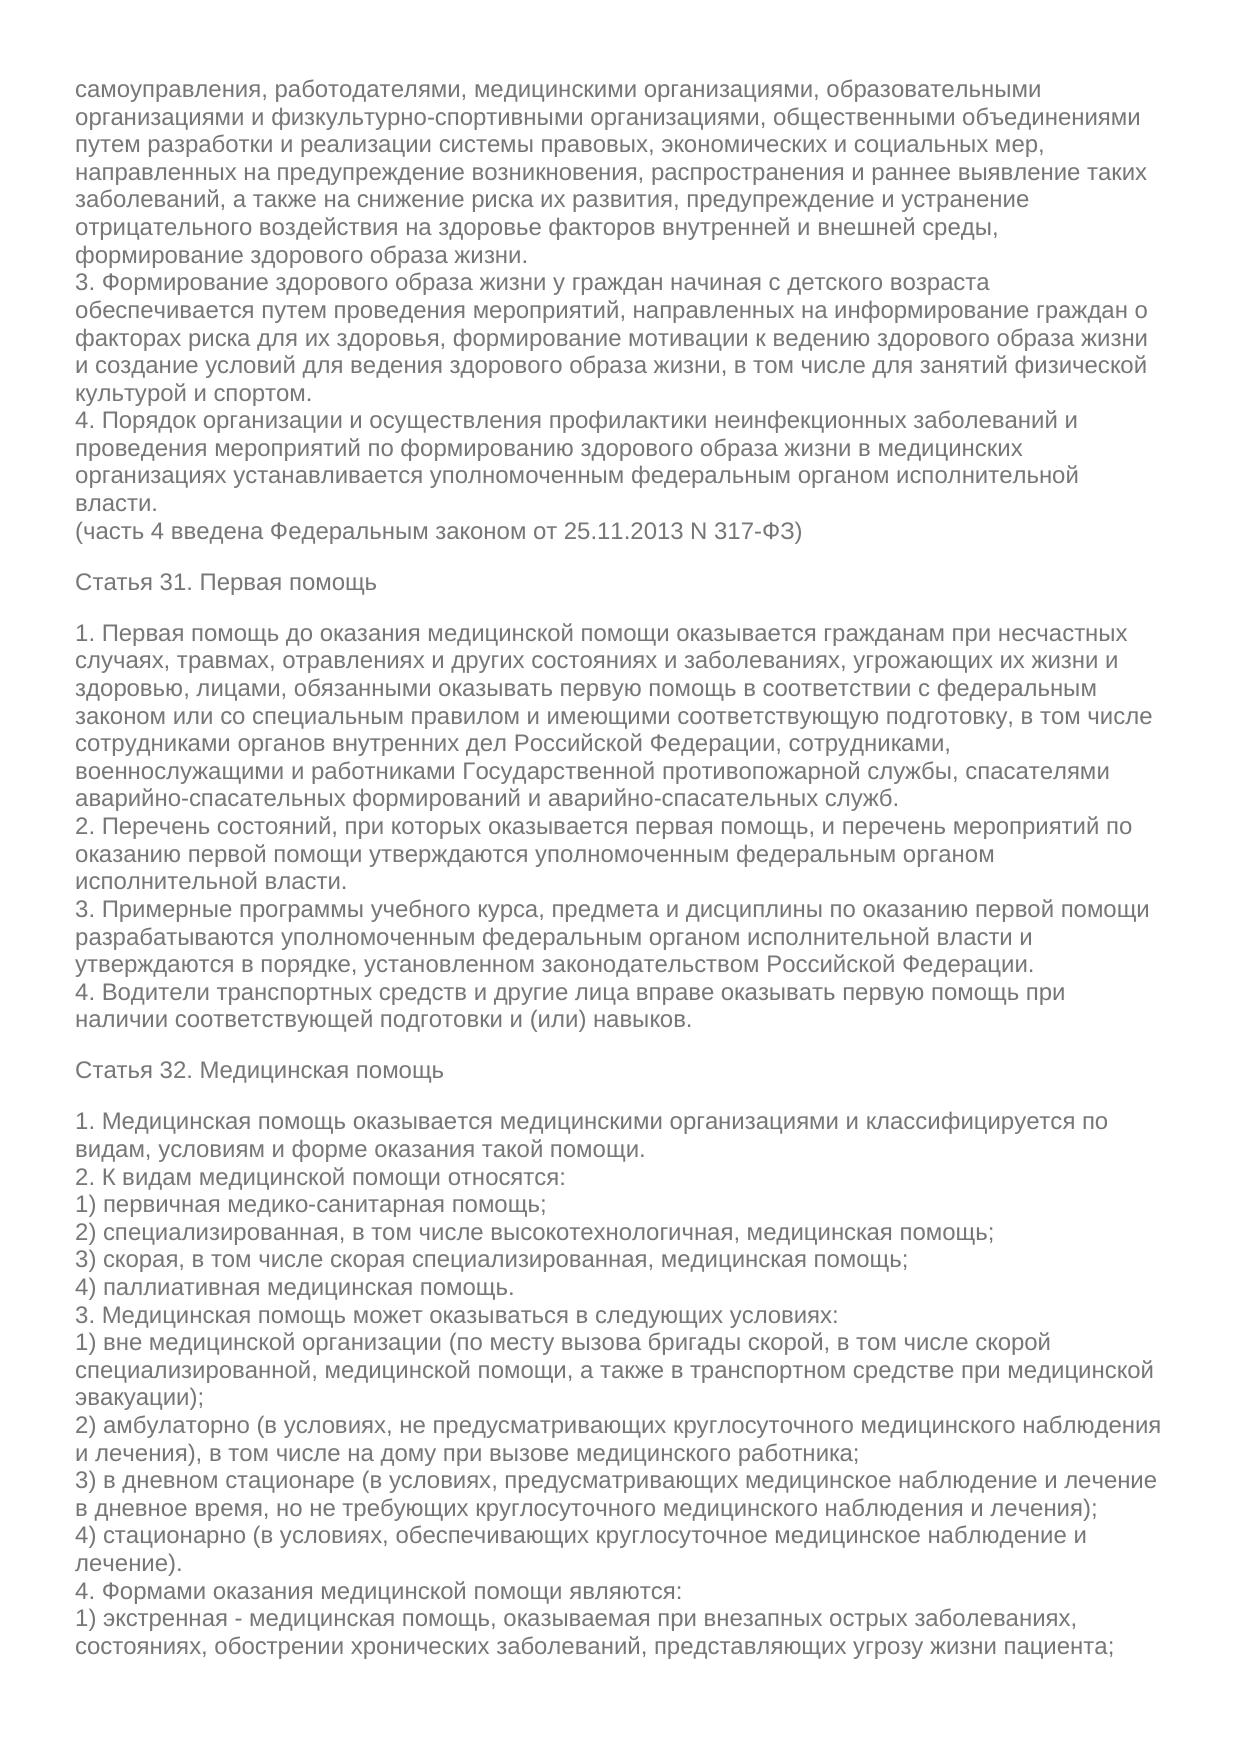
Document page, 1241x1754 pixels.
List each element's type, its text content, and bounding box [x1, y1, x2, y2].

text 1. Первая помощь до оказания медицинской помощи оказывается гражданам при несчастных случаях, травмах, отравлениях и других состояниях и заболеваниях, угрожающих их жизни и здоровью, лицами, обязанными оказывать первую помощь в соответствии с федеральным законом или со специальным правилом и имеющими соответствующую подготовку, в том числе сотрудниками органов внутренних дел Российской Федерации, сотрудниками, военнослужащими и работниками Государственной противопожарной службы, спасателями аварийно-спасательных формирований и аварийно-спасательных служб. 2. Перечень состояний, при которых оказывается первая помощь, и перечень мероприятий по оказанию первой помощи утверждаются уполномоченным федеральным органом исполнительной власти. 3. Примерные программы учебного курса, предмета и дисциплины по оказанию первой помощи разрабатываются уполномоченным федеральным органом исполнительной власти и утверждаются в порядке, установленном законодательством Российской Федерации. 4. Водители транспортных средств и другие лица вправе оказывать первую помощь при наличии соответствующей подготовки и (или) навыков. [75, 619, 1165, 1033]
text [75, 75, 1165, 544]
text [75, 1107, 1165, 1659]
text Статья 31. Первая помощь [75, 568, 1165, 595]
text Статья 32. Медицинская помощь [75, 1056, 1165, 1084]
